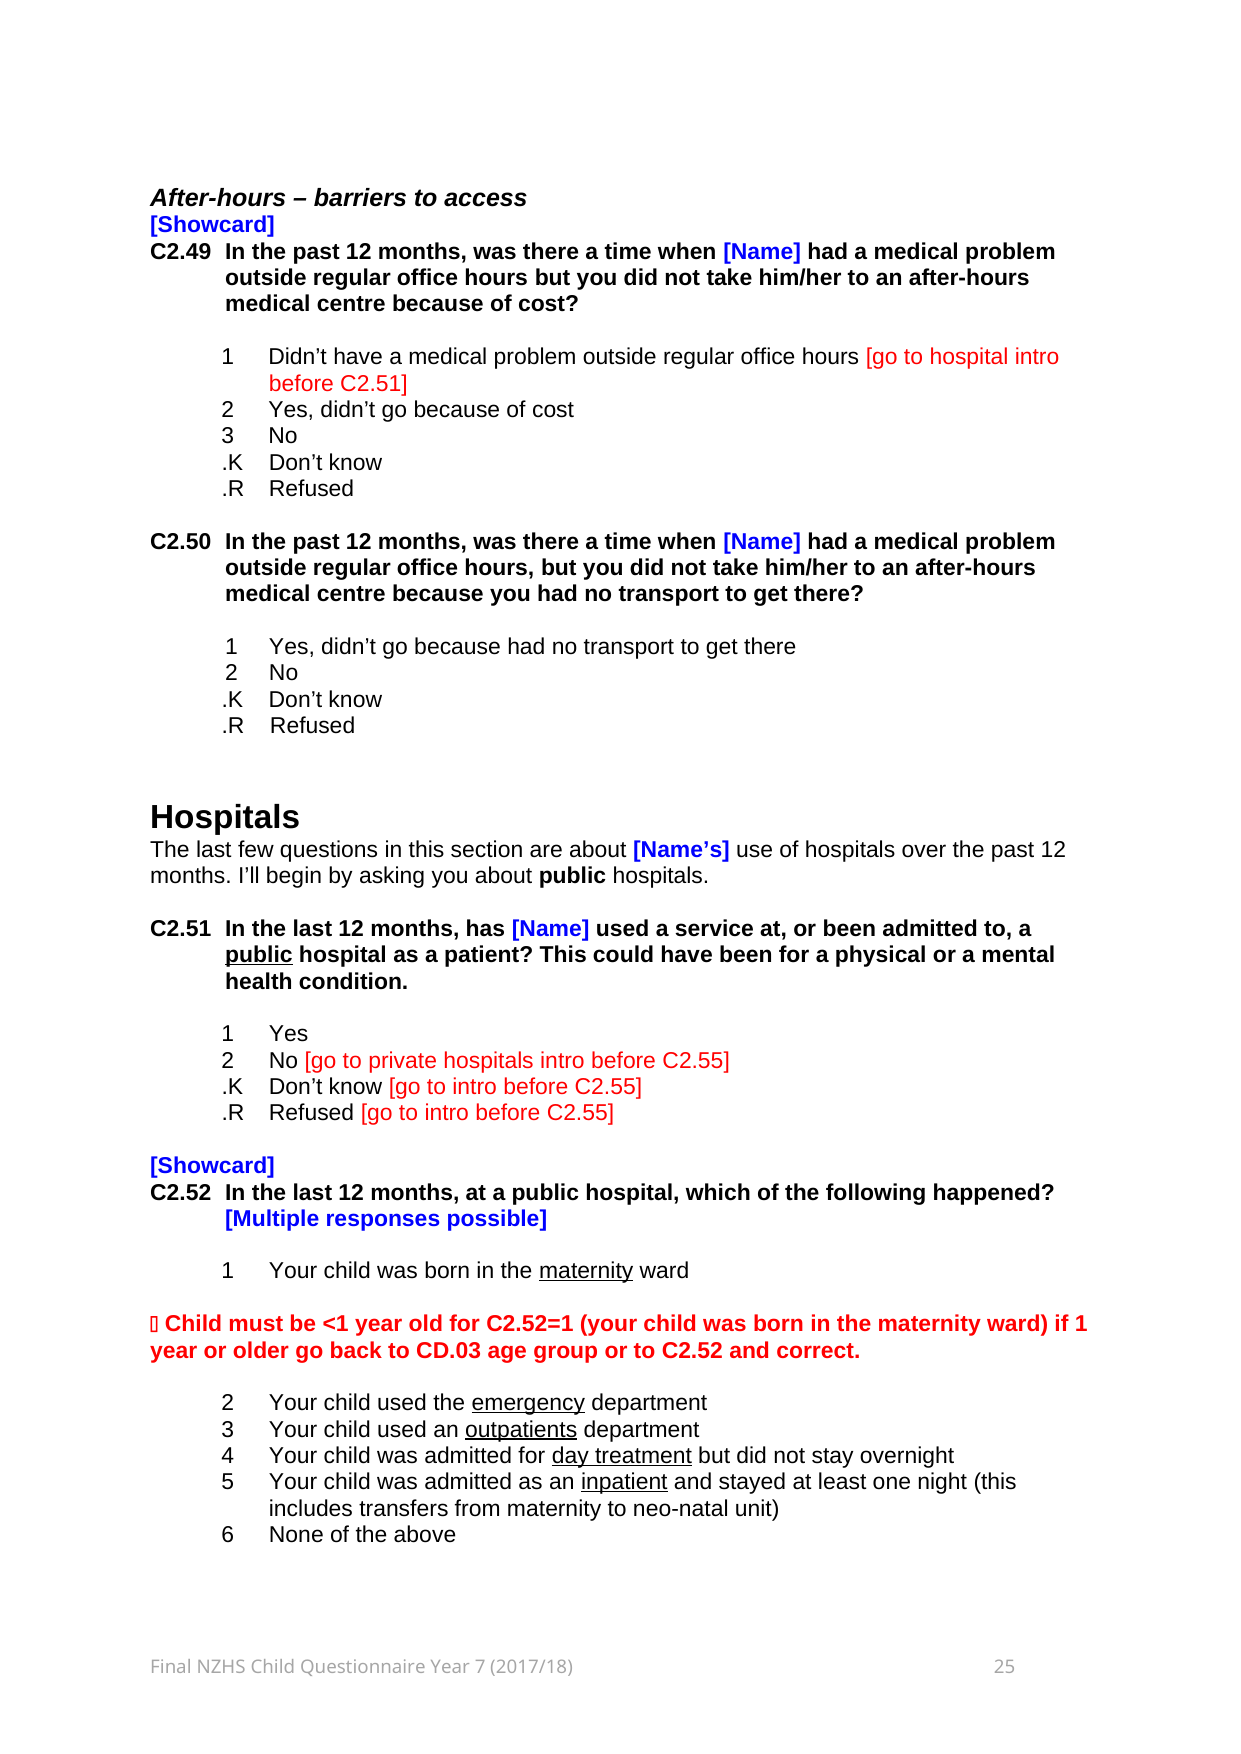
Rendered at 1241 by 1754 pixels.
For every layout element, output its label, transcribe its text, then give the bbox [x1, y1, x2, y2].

text .R Refused [221, 475, 1090, 501]
text C2.51 In the last 12 months, has [Name] used a service at, or been admitted to, a public hospital as a patient? This could have been for a physical or a mental health condition. [150, 915, 1090, 994]
text 2 Your child used the emergency department [221, 1389, 1090, 1416]
text 1 Didn’t have a medical problem outside regular office hours [go to hospital intro before C2.51] [221, 343, 1090, 396]
list No [225, 659, 1090, 686]
text 3 Your child used an outpatients department [221, 1416, 1090, 1442]
text 5 Your child was admitted as an inpatient and stayed at least one night (this includes transfers from maternity to neo-natal unit) [221, 1468, 1090, 1521]
text 2 No [go to private hospitals intro before C2.55] [221, 1047, 1090, 1073]
text 1 Yes [221, 1020, 1090, 1047]
text 1 Your child was born in the maternity ward [221, 1257, 1090, 1284]
text C2.52 In the last 12 months, at a public hospital, which of the following happened? [Multiple responses possible] [150, 1178, 1090, 1231]
text 3 No [221, 422, 1090, 448]
text C2.49 In the past 12 months, was there a time when [Name] had a medical problem outside regular office hours but you did not take him/her to an after-hours medical centre because of cost? [150, 238, 1090, 317]
subtitle After-hours – barriers to access [150, 183, 1090, 211]
text .R Refused [go to intro before C2.55] [221, 1099, 1090, 1126]
text [Showcard] [150, 1152, 1090, 1178]
text 2 Yes, didn’t go because of cost [221, 396, 1090, 422]
text .K Don’t know [go to intro before C2.55] [221, 1073, 1090, 1099]
text C2.50 In the past 12 months, was there a time when [Name] had a medical problem outside regular office hours, but you did not take him/her to an after-hours medical centre because you had no transport to get there? [150, 528, 1090, 607]
text Child must be <1 year old for C2.52=1 (your child was born in the maternity ward) if 1 year or older go back to CD.03 age group or to C2.52 and correct. [150, 1310, 1090, 1363]
list Yes, didn’t go because had no transport to get there [225, 633, 1090, 659]
text [Showcard] [150, 211, 1090, 238]
text 4 Your child was admitted for day treatment but did not stay overnight [221, 1442, 1090, 1468]
subtitle Hospitals [150, 797, 1090, 836]
text The last few questions in this section are about [Name’s] use of hospitals over the past 12 months. I’ll begin by asking you about public hospitals. [150, 836, 1090, 888]
text 6 None of the above [221, 1521, 1090, 1547]
text .K Don’t know [221, 686, 1090, 712]
text .K Don’t know [221, 448, 1090, 475]
text .R Refused [221, 712, 1090, 738]
